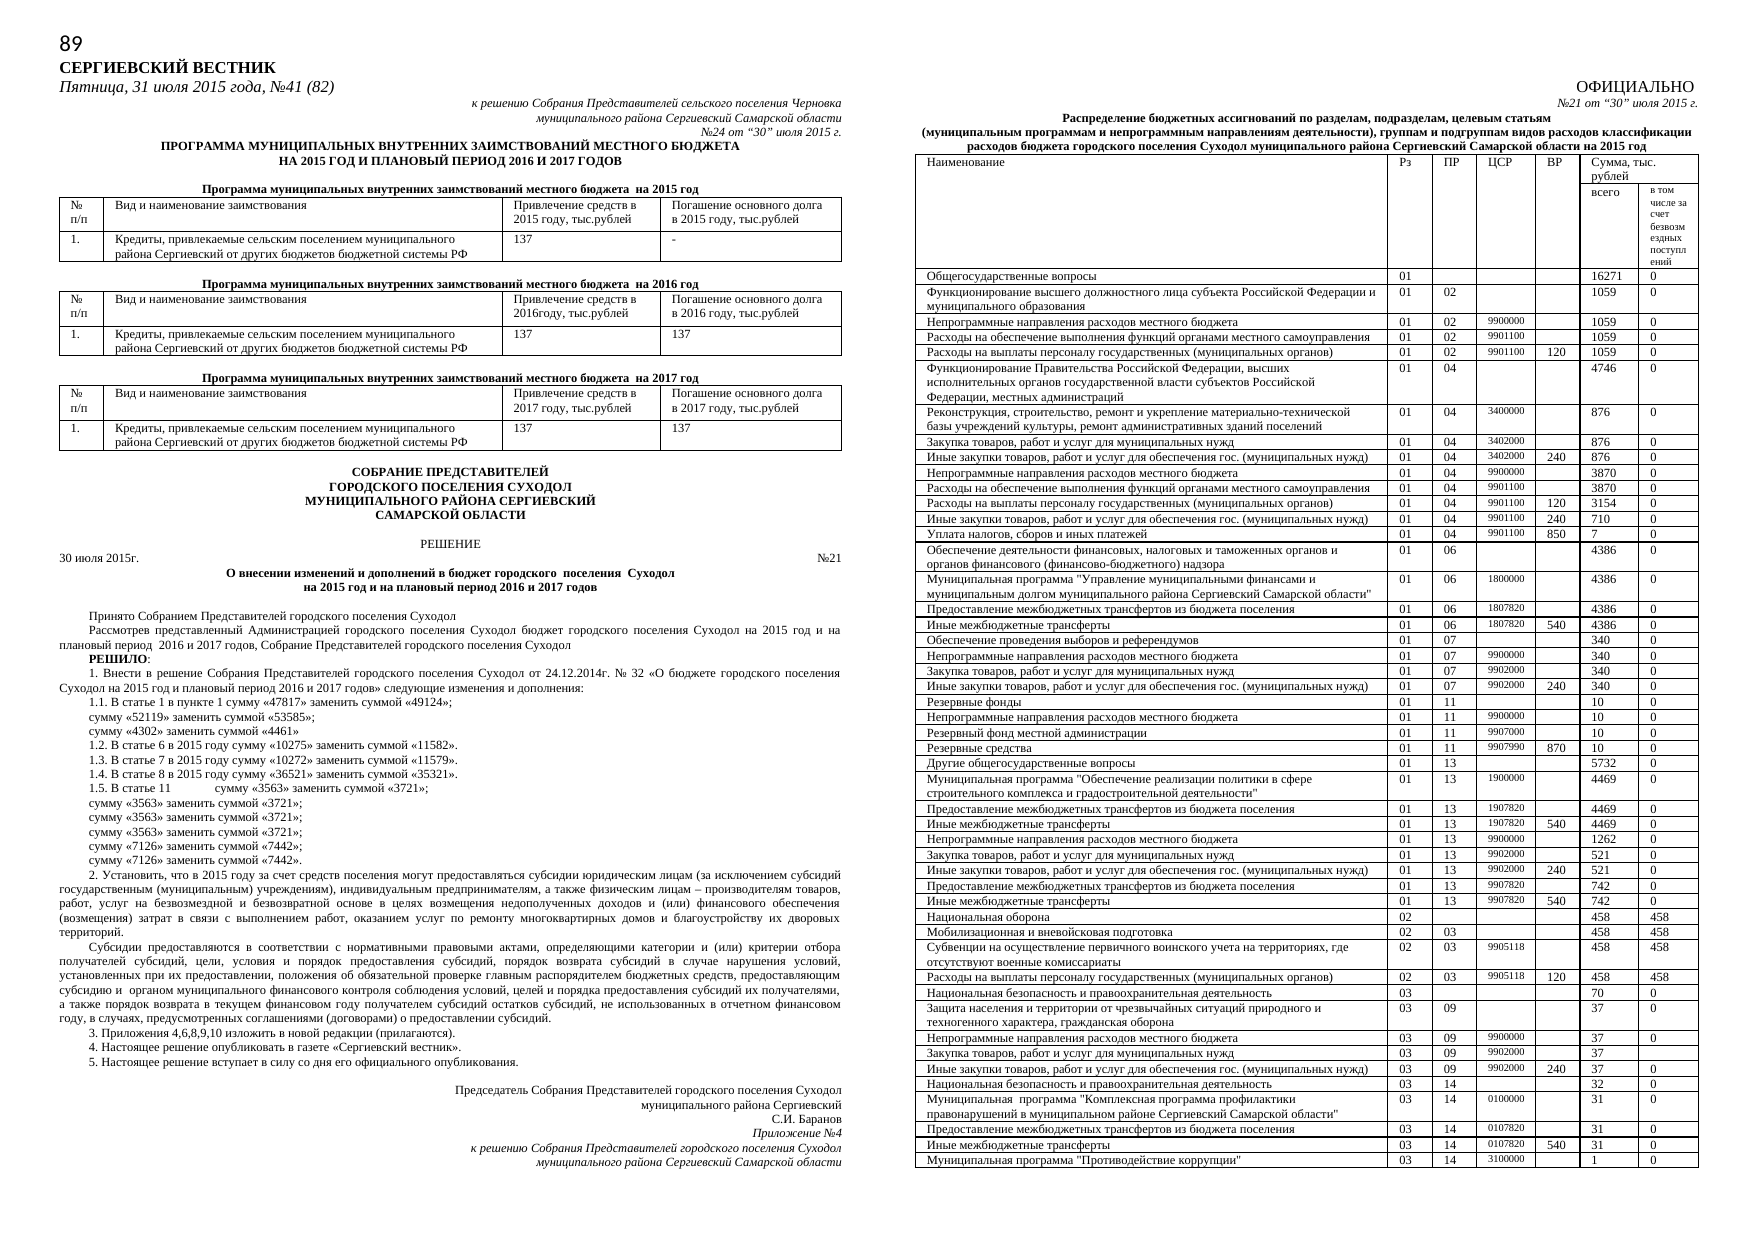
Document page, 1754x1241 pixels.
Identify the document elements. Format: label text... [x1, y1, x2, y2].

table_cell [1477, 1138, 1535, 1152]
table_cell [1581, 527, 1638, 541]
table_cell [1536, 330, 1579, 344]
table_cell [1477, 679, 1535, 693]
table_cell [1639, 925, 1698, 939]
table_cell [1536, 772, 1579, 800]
text муниципального района Сергиевский [59, 1097, 842, 1112]
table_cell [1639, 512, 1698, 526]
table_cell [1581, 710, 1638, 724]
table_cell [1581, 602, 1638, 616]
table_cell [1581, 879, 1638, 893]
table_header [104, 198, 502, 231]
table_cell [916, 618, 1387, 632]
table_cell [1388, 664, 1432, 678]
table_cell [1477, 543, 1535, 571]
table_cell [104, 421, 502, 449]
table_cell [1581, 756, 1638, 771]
text 1.1. В статье 1 в пункте 1 сумму «47817» заменить суммой «49124»; [59, 695, 842, 709]
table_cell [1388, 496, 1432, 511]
text НА 2015 ГОД И ПЛАНОВЫЙ ПЕРИОД 2016 И 2017 ГОДОВ [59, 153, 842, 168]
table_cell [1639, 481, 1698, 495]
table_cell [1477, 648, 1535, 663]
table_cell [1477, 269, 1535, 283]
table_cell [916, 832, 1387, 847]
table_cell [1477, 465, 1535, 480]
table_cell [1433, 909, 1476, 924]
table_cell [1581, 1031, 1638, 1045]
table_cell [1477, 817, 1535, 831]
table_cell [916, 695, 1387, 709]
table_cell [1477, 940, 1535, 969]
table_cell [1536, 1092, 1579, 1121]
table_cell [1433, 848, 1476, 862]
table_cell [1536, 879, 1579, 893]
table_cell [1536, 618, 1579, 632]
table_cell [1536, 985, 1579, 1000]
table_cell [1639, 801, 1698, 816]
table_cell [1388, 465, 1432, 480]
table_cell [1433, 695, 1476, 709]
text Распределение бюджетных ассигнований по разделам, подразделам, целевым статьям [915, 110, 1698, 125]
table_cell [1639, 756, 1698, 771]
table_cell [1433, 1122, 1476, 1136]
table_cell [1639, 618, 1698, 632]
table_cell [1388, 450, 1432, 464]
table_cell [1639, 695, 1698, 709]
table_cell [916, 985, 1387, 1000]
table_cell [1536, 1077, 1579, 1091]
text ГОРОДСКОГО ПОСЕЛЕНИЯ СУХОДОЛ [59, 479, 842, 494]
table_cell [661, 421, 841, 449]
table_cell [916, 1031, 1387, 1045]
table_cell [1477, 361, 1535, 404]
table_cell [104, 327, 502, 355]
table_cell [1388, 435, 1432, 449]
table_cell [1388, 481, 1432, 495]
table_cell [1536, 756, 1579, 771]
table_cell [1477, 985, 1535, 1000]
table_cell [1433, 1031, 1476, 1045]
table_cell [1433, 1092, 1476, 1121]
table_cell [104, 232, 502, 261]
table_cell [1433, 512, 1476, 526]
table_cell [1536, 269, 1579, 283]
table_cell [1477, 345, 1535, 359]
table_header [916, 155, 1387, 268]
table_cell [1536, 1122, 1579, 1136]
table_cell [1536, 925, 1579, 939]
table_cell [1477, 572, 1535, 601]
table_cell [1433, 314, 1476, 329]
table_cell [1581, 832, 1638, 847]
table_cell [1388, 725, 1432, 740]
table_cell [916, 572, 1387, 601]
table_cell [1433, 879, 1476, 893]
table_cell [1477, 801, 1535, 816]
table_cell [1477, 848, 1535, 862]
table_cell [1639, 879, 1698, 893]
text 5. Настоящее решение вступает в силу со дня его официального опубликования. [59, 1054, 842, 1069]
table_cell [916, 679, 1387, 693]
text РЕШИЛО: [59, 652, 842, 666]
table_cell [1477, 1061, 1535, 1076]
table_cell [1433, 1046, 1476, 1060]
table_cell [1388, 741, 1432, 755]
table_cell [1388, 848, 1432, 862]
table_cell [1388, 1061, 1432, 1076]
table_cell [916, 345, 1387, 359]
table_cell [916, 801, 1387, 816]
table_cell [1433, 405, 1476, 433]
text Приложение №4 [59, 1126, 842, 1141]
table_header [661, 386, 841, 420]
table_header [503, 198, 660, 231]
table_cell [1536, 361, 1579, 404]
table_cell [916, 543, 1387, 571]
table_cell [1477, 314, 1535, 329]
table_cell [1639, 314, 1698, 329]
text 4. Настоящее решение опубликовать в газете «Сергиевский вестник». [59, 1040, 842, 1054]
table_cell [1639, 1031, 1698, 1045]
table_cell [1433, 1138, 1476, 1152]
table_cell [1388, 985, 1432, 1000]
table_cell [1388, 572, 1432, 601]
text 1. Внести в решение Собрания Представителей городского поселения Суходол от 24.12.2014г. № 32 «О бюджете городского поселения Суходол на 2015 год и плановый период 2016 и 2017 годов» следующие изменения и дополнения: [59, 666, 842, 695]
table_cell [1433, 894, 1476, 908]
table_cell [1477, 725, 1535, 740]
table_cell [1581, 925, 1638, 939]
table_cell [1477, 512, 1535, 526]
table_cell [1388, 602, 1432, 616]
text 3. Приложения 4,6,8,9,10 изложить в новой редакции (прилагаются). [59, 1026, 842, 1040]
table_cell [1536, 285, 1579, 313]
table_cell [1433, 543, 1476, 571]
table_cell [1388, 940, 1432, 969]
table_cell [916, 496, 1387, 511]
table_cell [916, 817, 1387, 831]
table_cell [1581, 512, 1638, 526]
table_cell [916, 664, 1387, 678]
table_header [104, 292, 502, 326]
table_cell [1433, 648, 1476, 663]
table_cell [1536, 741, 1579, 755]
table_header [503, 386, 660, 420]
text ПРОГРАММА МУНИЦИПАЛЬНЫХ ВНУТРЕННИХ ЗАИМСТВОВАНИЙ МЕСТНОГО БЮДЖЕТА [59, 139, 842, 153]
text САМАРСКОЙ ОБЛАСТИ [59, 508, 842, 522]
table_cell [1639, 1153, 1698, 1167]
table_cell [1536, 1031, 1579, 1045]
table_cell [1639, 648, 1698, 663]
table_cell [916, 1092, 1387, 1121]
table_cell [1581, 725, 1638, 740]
text 1.3. В статье 7 в 2015 году сумму «10272» заменить суммой «11579». [59, 752, 842, 767]
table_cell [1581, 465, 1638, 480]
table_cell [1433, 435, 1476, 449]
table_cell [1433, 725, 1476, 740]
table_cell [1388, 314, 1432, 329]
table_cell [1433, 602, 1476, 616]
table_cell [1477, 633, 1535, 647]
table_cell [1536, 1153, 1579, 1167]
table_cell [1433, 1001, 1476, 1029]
text Субсидии предоставляются в соответствии с нормативными правовыми актами, определяющими категории и (или) критерии отбора получателей субсидий, цели, условия и порядок предоставления субсидий, порядок возврата субсидий в случае нарушения условий, установленных при их предоставлении, положения об обязательной проверке главным распорядителем бюджетных средств, предоставляющим субсидию и органом муниципального финансового контроля соблюдения условий, целей и порядка предоставления субсидий их получателями, а также порядок возврата в текущем финансовом году получателем субсидий остатков субсидий, не использованных в отчетном финансовом году, в случаях, предусмотренных соглашениями (договорами) о предоставлении субсидий. [59, 939, 842, 1026]
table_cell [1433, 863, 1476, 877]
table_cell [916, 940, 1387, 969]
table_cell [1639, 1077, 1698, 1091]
text Программа муниципальных внутренних заимствований местного бюджета на 2017 год [59, 371, 842, 385]
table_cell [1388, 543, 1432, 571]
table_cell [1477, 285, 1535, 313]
text (муниципальным программам и непрограммным направлениям деятельности), группам и подгруппам видов расходов классификации расходов бюджета городского поселения Суходол муниципального района Сергиевский Самарской области на 2015 год [915, 125, 1698, 153]
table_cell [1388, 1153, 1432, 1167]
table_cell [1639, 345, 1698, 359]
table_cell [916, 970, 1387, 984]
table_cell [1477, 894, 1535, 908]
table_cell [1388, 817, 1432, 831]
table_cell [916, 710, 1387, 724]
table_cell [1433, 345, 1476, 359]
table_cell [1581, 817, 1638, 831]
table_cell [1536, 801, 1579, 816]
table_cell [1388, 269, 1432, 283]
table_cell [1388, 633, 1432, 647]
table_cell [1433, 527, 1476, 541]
text Председатель Собрания Представителей городского поселения Суходол [59, 1083, 842, 1097]
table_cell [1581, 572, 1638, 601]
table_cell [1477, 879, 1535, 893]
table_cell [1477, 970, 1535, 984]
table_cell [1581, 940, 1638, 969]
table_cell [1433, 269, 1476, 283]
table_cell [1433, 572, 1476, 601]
text 2. Установить, что в 2015 году за счет средств поселения могут предоставляться субсидии юридическим лицам (за исключением субсидий государственным (муниципальным) учреждениям), индивидуальным предпринимателям, а также физическим лицам – производителям товаров, работ, услуг на безвозмездной и безвозвратной основе в целях возмещения недополученных доходов и (или) финансового обеспечения (возмещения) затрат в связи с выполнением работ, оказанием услуг по ремонту многоквартирных домов и благоустройству их дворовых территорий. [59, 867, 842, 939]
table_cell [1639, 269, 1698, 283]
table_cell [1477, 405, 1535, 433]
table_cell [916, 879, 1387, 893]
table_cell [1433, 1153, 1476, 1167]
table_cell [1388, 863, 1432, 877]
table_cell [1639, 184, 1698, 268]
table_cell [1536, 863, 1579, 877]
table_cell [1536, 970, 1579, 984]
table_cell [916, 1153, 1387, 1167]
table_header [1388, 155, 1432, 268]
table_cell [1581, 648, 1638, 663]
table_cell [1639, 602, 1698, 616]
text к решению Собрания Представителей сельского поселения Черновка [59, 96, 842, 110]
text муниципального района Сергиевский Самарской области [59, 110, 842, 125]
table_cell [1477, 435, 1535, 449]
text сумму «3563» заменить суммой «3721»; [59, 796, 842, 810]
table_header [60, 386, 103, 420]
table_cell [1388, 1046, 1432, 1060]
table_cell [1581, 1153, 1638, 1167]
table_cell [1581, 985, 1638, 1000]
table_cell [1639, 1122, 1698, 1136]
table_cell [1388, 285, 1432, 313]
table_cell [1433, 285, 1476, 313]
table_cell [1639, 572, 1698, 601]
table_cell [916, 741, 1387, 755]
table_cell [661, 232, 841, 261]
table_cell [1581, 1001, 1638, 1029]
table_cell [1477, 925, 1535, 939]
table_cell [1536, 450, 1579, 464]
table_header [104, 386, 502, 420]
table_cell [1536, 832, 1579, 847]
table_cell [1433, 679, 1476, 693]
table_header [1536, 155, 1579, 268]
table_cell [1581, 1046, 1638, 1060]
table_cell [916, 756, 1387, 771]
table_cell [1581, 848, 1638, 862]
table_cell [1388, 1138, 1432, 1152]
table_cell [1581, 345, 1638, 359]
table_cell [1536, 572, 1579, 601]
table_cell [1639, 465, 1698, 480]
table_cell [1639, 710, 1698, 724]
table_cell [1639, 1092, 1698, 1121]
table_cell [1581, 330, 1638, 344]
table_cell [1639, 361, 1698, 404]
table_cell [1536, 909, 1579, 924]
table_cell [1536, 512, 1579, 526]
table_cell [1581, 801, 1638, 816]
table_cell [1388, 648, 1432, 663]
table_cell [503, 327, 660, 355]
text муниципального района Сергиевский Самарской области [59, 1155, 842, 1169]
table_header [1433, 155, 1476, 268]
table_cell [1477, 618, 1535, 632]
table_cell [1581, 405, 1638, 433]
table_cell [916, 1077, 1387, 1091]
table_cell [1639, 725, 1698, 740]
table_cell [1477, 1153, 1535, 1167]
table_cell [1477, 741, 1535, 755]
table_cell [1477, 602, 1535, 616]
text сумму «7126» заменить суммой «7442». [59, 853, 842, 867]
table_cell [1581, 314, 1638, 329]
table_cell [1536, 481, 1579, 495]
text 1.4. В статье 8 в 2015 году сумму «36521» заменить суммой «35321». [59, 767, 842, 781]
text сумму «4302» заменить суммой «4461» [59, 724, 842, 738]
text Программа муниципальных внутренних заимствований местного бюджета на 2016 год [59, 276, 842, 291]
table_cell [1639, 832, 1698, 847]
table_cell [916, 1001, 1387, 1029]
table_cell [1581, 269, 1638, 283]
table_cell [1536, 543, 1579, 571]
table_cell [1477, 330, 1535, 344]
text 1.2. В статье 6 в 2015 году сумму «10275» заменить суммой «11582». [59, 738, 842, 752]
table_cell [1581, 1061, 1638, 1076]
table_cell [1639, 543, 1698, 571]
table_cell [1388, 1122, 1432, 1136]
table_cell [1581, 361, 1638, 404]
text сумму «7126» заменить суммой «7442»; [59, 839, 842, 853]
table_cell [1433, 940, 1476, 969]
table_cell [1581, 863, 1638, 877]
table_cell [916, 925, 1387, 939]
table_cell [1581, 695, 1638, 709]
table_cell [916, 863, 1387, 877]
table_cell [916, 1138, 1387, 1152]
text 30 июля 2015г. №21 [59, 551, 842, 566]
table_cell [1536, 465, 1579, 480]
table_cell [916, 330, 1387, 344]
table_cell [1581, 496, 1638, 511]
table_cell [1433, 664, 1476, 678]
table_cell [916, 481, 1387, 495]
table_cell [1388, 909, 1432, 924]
text Рассмотрев представленный Администрацией городского поселения Суходол бюджет городского поселения Суходол на 2015 год и на плановый период 2016 и 2017 годов, Собрание Представителей городского поселения Суходол [59, 623, 842, 652]
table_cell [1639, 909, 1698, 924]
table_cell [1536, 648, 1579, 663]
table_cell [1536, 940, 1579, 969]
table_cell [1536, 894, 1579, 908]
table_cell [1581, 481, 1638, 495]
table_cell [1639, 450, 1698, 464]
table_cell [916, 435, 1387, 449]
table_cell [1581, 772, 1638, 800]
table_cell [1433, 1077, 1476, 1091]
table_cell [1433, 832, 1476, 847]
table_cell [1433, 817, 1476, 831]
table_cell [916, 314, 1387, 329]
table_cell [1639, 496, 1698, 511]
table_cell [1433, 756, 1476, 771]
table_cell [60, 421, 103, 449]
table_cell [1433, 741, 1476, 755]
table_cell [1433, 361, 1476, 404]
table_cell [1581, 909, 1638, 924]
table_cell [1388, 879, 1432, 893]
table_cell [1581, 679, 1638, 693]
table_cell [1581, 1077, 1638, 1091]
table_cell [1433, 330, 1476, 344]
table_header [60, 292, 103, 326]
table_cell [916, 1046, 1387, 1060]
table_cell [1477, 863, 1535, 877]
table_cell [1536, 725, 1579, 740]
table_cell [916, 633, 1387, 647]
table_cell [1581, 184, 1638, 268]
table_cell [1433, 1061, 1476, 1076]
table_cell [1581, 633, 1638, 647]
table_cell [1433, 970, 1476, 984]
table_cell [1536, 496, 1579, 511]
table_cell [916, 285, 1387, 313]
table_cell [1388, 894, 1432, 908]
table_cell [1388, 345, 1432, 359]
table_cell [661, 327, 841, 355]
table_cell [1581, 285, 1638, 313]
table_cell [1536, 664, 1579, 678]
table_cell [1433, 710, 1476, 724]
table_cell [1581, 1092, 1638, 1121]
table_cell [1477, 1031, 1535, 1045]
text №21 от “30” июля 2015 г. [915, 96, 1698, 110]
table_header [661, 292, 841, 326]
text к решению Собрания Представителей городского поселения Суходол [59, 1141, 842, 1155]
text 1.5. В статье 11 сумму «3563» заменить суммой «3721»; [59, 781, 842, 796]
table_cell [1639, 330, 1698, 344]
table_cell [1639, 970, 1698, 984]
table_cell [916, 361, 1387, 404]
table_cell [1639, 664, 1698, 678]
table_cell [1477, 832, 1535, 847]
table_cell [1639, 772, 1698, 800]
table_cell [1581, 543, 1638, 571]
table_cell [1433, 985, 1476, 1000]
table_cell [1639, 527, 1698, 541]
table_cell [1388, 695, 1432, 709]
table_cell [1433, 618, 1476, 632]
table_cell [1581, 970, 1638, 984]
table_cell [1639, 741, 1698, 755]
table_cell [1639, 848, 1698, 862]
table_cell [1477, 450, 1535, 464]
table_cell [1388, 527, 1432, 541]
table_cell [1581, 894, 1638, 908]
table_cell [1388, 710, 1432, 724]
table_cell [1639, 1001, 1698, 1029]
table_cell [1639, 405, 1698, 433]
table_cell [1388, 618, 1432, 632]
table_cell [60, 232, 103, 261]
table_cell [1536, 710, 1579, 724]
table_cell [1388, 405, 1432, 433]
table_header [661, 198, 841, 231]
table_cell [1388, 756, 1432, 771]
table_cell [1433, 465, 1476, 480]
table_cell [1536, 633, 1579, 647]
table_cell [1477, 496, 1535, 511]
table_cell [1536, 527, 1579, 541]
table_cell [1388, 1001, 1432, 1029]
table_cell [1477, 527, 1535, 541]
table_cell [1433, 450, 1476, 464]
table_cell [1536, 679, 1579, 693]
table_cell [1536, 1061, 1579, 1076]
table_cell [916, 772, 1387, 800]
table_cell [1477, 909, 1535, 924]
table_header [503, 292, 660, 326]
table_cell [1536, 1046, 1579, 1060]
text сумму «52119» заменить суммой «53585»; [59, 709, 842, 724]
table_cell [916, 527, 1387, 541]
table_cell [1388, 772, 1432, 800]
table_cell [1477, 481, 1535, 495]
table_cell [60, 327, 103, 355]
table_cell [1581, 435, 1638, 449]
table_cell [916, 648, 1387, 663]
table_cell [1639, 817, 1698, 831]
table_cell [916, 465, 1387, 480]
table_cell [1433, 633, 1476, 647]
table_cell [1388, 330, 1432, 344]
text Программа муниципальных внутренних заимствований местного бюджета на 2015 год [59, 182, 842, 197]
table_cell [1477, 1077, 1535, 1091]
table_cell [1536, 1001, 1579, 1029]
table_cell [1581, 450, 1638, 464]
text СОБРАНИЕ ПРЕДСТАВИТЕЛЕЙ [59, 465, 842, 479]
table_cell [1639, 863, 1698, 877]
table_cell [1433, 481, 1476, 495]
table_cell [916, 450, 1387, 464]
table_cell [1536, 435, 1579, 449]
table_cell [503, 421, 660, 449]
text на 2015 год и на плановый период 2016 и 2017 годов [59, 580, 842, 594]
text С.И. Баранов [59, 1112, 842, 1126]
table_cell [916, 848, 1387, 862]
text О внесении изменений и дополнений в бюджет городского поселения Суходол [59, 566, 842, 580]
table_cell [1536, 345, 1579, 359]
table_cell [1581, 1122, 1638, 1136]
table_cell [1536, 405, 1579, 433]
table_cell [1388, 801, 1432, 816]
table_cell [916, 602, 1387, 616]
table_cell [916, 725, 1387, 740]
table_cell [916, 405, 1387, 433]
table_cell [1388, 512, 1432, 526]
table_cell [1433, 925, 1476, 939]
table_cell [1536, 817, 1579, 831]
text сумму «3563» заменить суммой «3721»; [59, 810, 842, 824]
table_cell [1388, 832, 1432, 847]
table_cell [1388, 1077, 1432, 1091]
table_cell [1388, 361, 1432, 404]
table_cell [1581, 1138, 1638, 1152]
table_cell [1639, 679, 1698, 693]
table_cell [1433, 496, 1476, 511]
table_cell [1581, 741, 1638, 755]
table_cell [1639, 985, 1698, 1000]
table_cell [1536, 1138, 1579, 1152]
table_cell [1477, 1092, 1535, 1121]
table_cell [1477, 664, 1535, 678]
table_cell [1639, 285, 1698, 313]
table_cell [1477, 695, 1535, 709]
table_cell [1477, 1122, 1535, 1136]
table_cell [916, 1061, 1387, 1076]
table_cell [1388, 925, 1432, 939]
text №24 от “30” июля 2015 г. [59, 125, 842, 139]
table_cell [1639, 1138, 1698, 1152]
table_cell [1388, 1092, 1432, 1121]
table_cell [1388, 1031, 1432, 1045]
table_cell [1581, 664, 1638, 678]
text сумму «3563» заменить суммой «3721»; [59, 824, 842, 839]
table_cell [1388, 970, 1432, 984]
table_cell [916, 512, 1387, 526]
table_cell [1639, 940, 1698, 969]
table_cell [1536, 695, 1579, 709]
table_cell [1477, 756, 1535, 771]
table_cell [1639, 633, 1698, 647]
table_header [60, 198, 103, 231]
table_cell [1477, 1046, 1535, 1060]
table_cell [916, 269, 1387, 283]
text РЕШЕНИЕ [59, 537, 842, 551]
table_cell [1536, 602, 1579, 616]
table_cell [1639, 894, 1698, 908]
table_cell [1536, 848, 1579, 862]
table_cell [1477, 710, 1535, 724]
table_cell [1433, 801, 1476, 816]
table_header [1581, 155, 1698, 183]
text Принято Собранием Представителей городского поселения Суходол [59, 609, 842, 623]
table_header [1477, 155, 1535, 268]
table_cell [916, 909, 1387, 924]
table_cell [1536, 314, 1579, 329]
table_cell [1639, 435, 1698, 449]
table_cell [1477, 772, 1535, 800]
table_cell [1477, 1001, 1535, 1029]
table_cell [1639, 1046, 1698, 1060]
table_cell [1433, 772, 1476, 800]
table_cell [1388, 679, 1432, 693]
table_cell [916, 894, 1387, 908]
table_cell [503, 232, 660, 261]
text МУНИЦИПАЛЬНОГО РАЙОНА СЕРГИЕВСКИЙ [59, 494, 842, 508]
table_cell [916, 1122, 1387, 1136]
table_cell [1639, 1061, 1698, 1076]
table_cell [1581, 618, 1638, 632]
